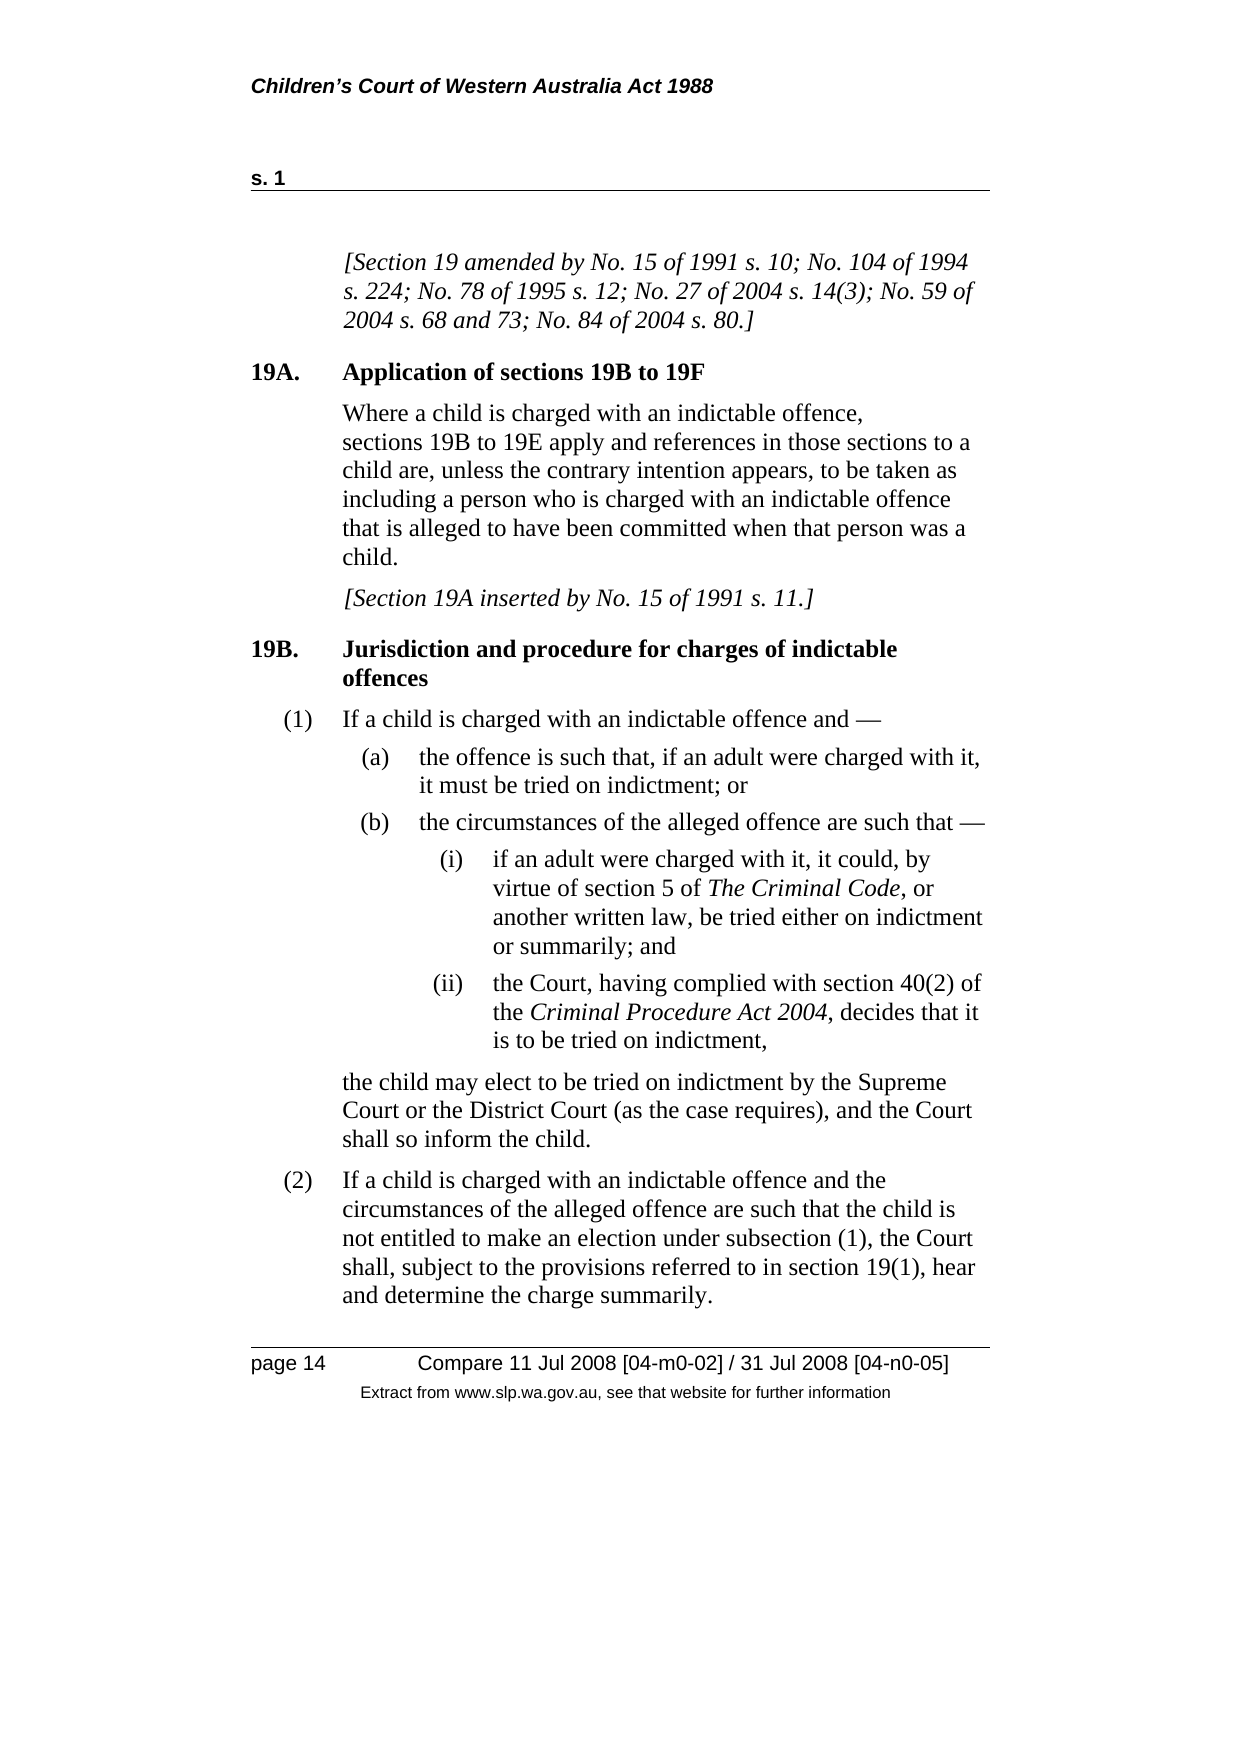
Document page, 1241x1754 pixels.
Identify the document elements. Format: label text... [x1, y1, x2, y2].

text (b) the circumstances of the alleged offence are such that — [251, 807, 990, 836]
text (a) the offence is such that, if an adult were charged with it, it must be tried on indictment; or [251, 742, 990, 799]
subtitle 19A. Application of sections 19B to 19F [251, 357, 990, 385]
text (i) if an adult were charged with it, it could, by virtue of section 5 of The Criminal Code, or another written law, be tried either on indictment or summarily; and [251, 844, 990, 959]
text the child may elect to be tried on indictment by the Supreme Court or the District Court (as the case requires), and the Court shall so inform the child. [251, 1067, 990, 1153]
subtitle 19B. Jurisdiction and procedure for charges of indictable offences [251, 634, 990, 692]
text (ii) the Court, having complied with section 40(2) of the Criminal Procedure Act 2004, decides that it is to be tried on indictment, [251, 968, 990, 1054]
text Where a child is charged with an indictable offence, sections 19B to 19E apply and references in those sections to a child are, unless the contrary intention appears, to be taken as including a person who is charged with an indictable offence that is alleged to have been committed when that person was a child. [251, 398, 990, 570]
text (2) If a child is charged with an indictable offence and the circumstances of the alleged offence are such that the child is not entitled to make an election under subsection (1), the Court shall, subject to the provisions referred to in section 19(1), hear and determine the charge summarily. [251, 1165, 990, 1309]
text [Section 19 amended by No. 15 of 1991 s. 10; No. 104 of 1994 s. 224; No. 78 of 1995 s. 12; No. 27 of 2004 s. 14(3); No. 59 of 2004 s. 68 and 73; No. 84 of 2004 s. 80.] [251, 247, 990, 334]
text (1) If a child is charged with an indictable offence and — [251, 704, 990, 733]
text [Section 19A inserted by No. 15 of 1991 s. 11.] [251, 583, 990, 612]
